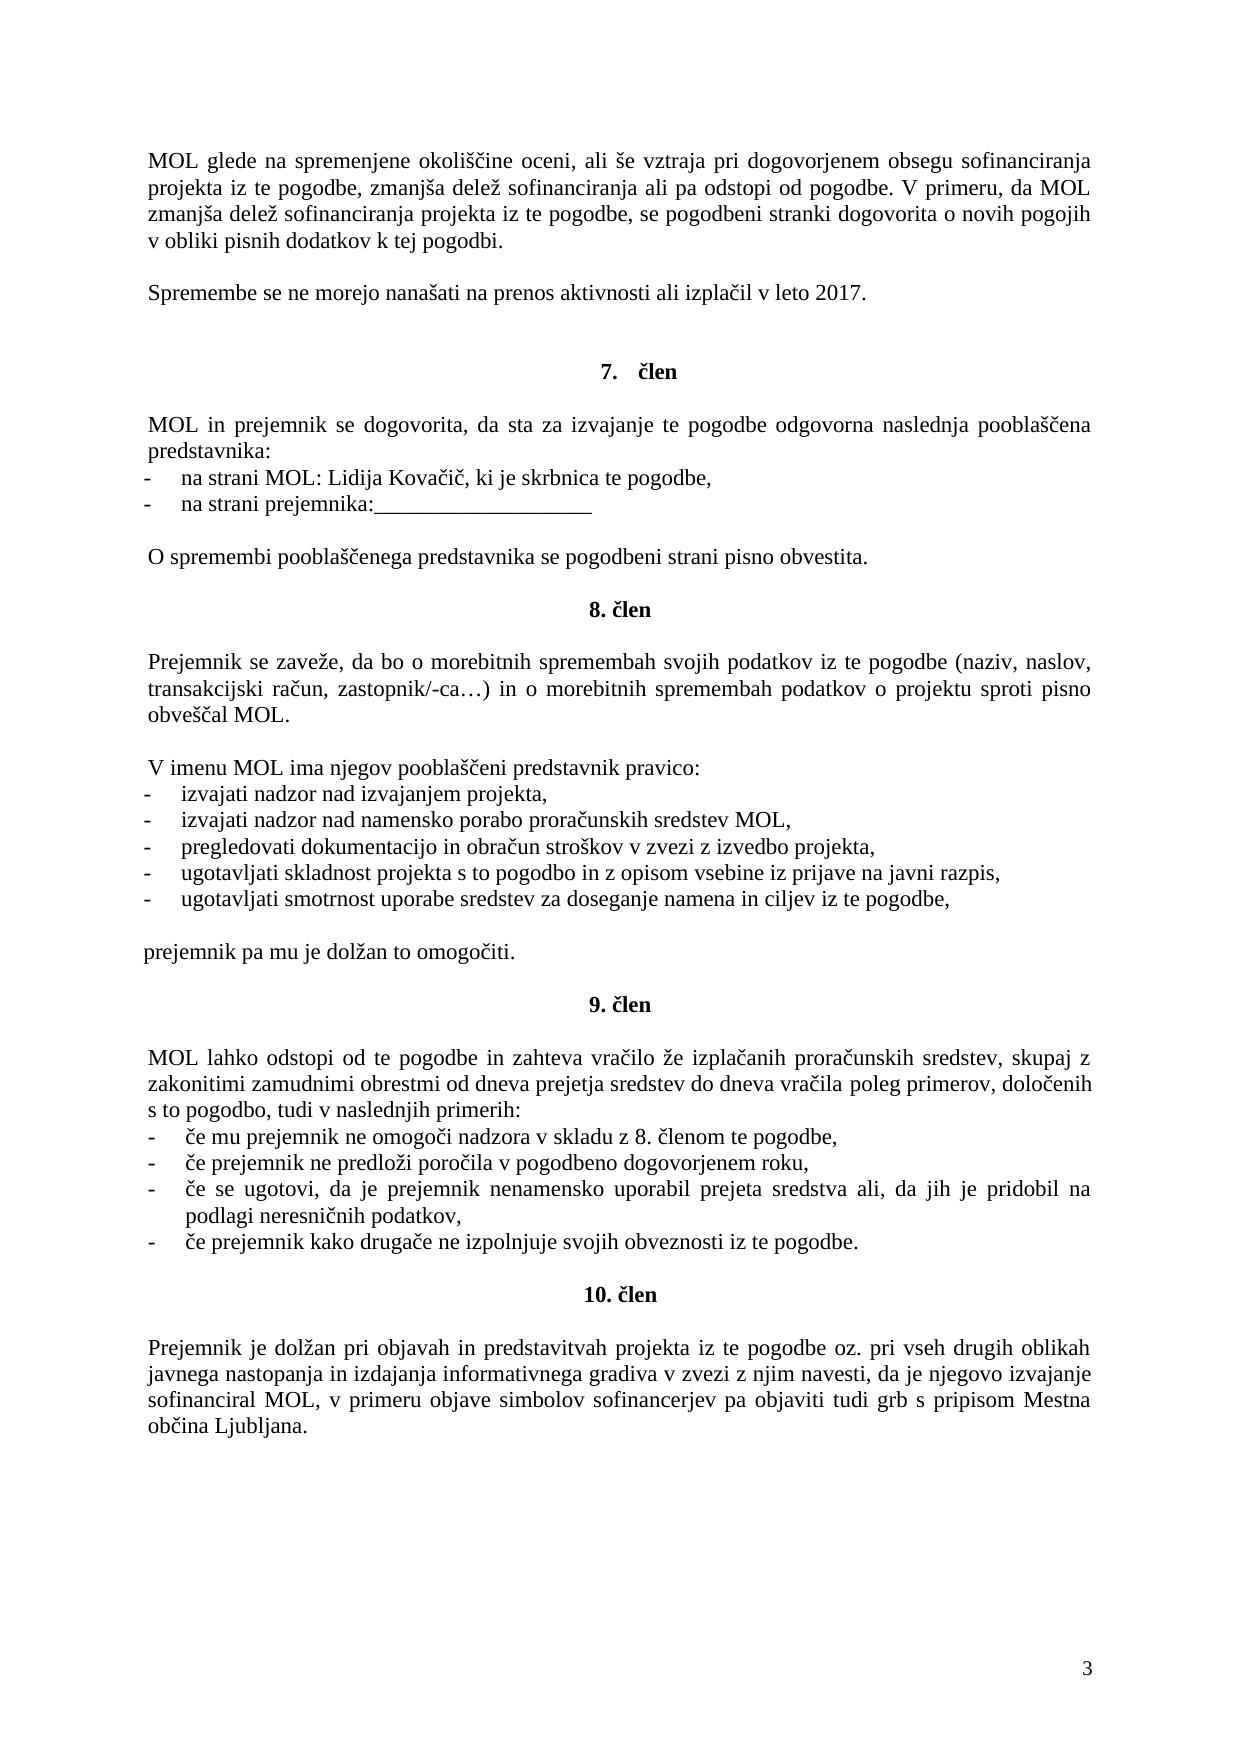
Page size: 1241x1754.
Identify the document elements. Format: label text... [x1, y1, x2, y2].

list na strani MOL: Lidija Kovačič, ki je skrbnica te pogodbe, [143, 464, 1093, 490]
text Prejemnik je dolžan pri objavah in predstavitvah projekta iz te pogodbe oz. pri vseh drugih oblikah javnega nastopanja in izdajanja informativnega gradiva v zvezi z njim navesti, da je njegovo izvajanje sofinanciral MOL, v primeru objave simbolov sofinancerjev pa objaviti tudi grb s pripisom Mestna občina Ljubljana. [148, 1333, 1093, 1439]
list če prejemnik ne predloži poročila v pogodbeno dogovorjenem roku, [148, 1149, 1093, 1175]
text 10. člen [148, 1281, 1093, 1307]
text 8. člen [148, 596, 1093, 622]
list pregledovati dokumentacijo in obračun stroškov v zvezi z izvedbo projekta, [143, 833, 1093, 859]
list ugotavljati smotrnost uporabe sredstev za doseganje namena in ciljev iz te pogodbe, [143, 886, 1093, 912]
text MOL in prejemnik se dogovorita, da sta za izvajanje te pogodbe odgovorna naslednja pooblaščena predstavnika: [148, 411, 1093, 464]
list izvajati nadzor nad namensko porabo proračunskih sredstev MOL, [143, 806, 1093, 833]
text Spremembe se ne morejo nanašati na prenos aktivnosti ali izplačil v leto 2017. [148, 279, 1093, 306]
text MOL glede na spremenjene okoliščine oceni, ali še vztraja pri dogovorjenem obsegu sofinanciranja projekta iz te pogodbe, zmanjša delež sofinanciranja ali pa odstopi od pogodbe. V primeru, da MOL zmanjša delež sofinanciranja projekta iz te pogodbe, se pogodbeni stranki dogovorita o novih pogojih v obliki pisnih dodatkov k tej pogodbi. [148, 148, 1093, 253]
text prejemnik pa mu je dolžan to omogočiti. [143, 938, 1093, 964]
list ugotavljati skladnost projekta s to pogodbo in z opisom vsebine iz prijave na javni razpis, [143, 859, 1093, 886]
text O spremembi pooblaščenega predstavnika se pogodbeni strani pisno obvestita. [148, 543, 1093, 569]
list če se ugotovi, da je prejemnik nenamensko uporabil prejeta sredstva ali, da jih je pridobil na podlagi neresničnih podatkov, [148, 1175, 1093, 1228]
list če prejemnik kako drugače ne izpolnjuje svojih obveznosti iz te pogodbe. [148, 1228, 1093, 1254]
text V imenu MOL ima njegov pooblaščeni predstavnik pravico: [148, 754, 1093, 780]
list izvajati nadzor nad izvajanjem projekta, [143, 780, 1093, 806]
text 9. člen [148, 991, 1093, 1017]
list če mu prejemnik ne omogoči nadzora v skladu z 8. členom te pogodbe, [148, 1123, 1093, 1149]
list na strani prejemnika:___________________ [143, 490, 1093, 517]
text MOL lahko odstopi od te pogodbe in zahteva vračilo že izplačanih proračunskih sredstev, skupaj z zakonitimi zamudnimi obrestmi od dneva prejetja sredstev do dneva vračila poleg primerov, določenih s to pogodbo, tudi v naslednjih primerih: [148, 1044, 1093, 1123]
list člen [185, 358, 1093, 385]
text Prejemnik se zaveže, da bo o morebitnih spremembah svojih podatkov iz te pogodbe (naziv, naslov, transakcijski račun, zastopnik/-ca…) in o morebitnih spremembah podatkov o projektu sproti pisno obveščal MOL. [148, 648, 1093, 727]
